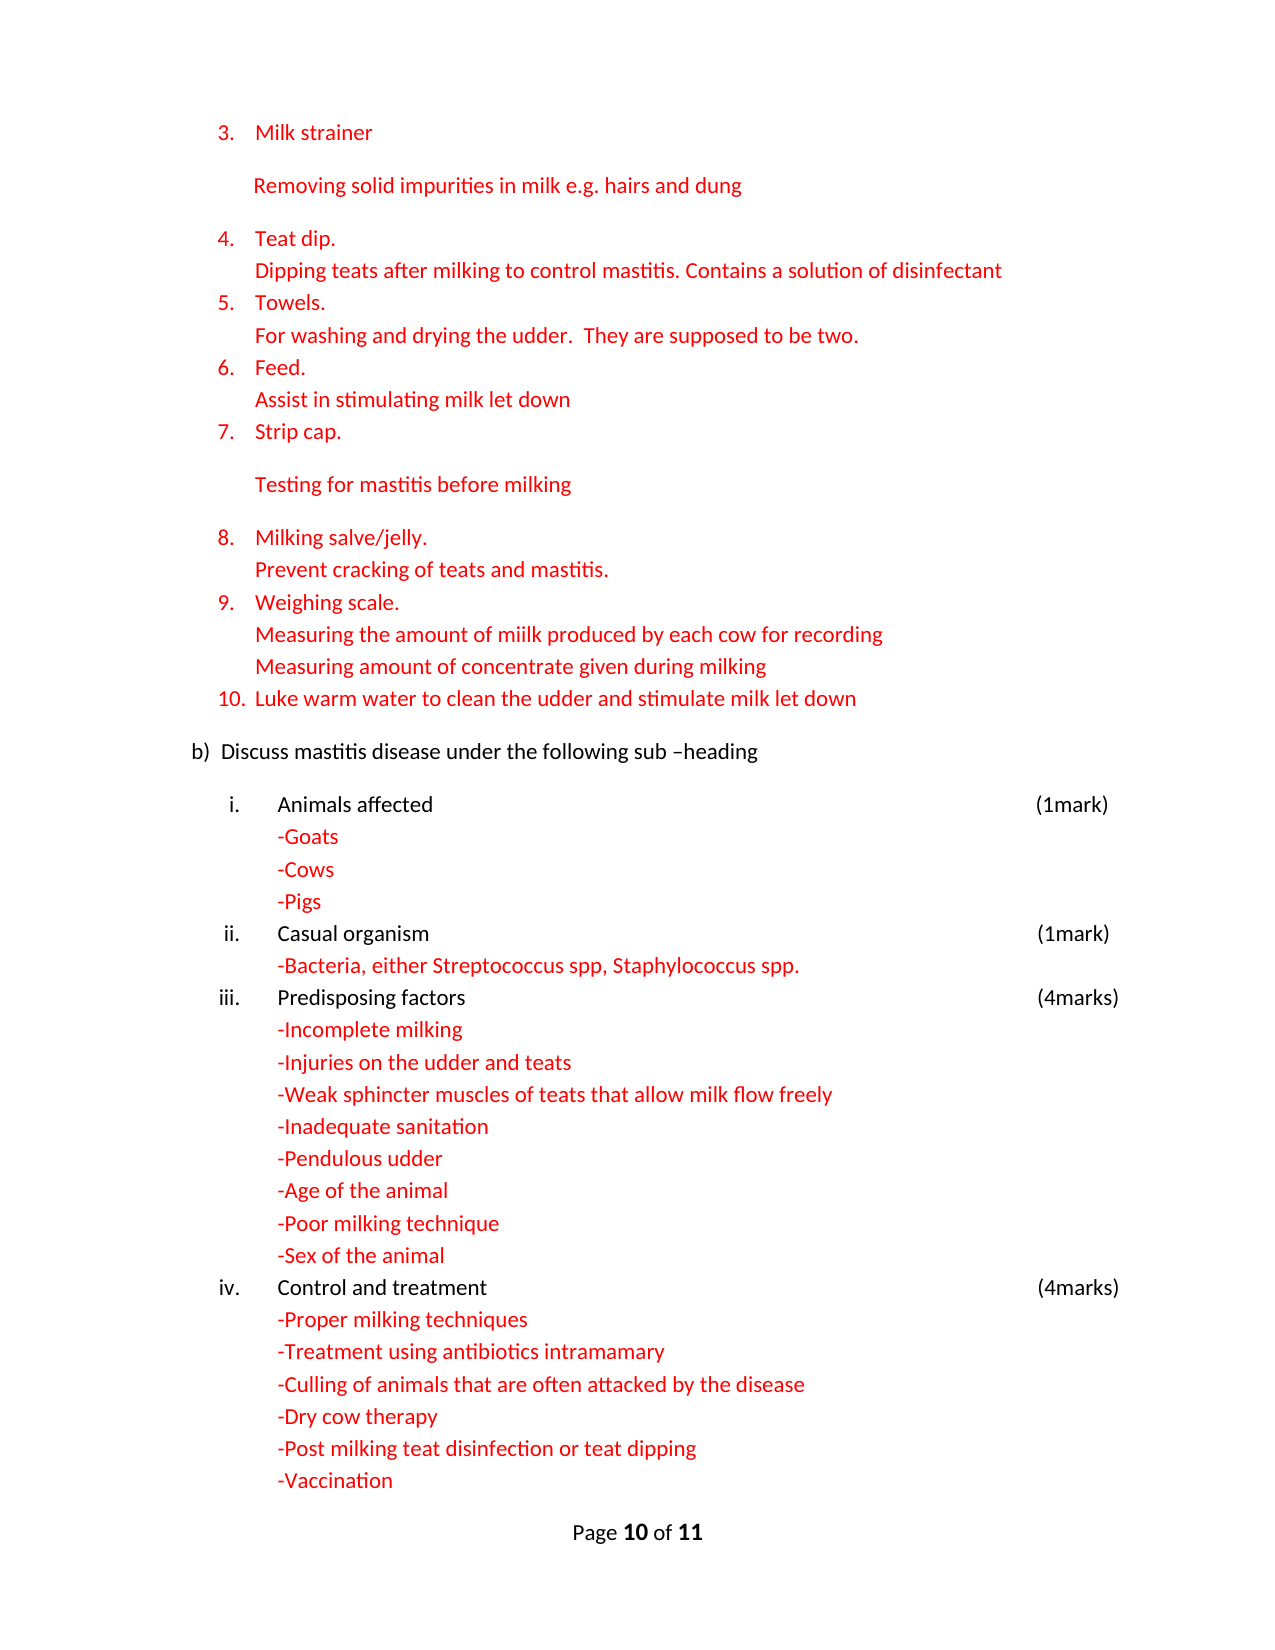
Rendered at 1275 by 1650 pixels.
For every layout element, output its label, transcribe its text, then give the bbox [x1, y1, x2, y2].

list -Poor milking technique [277, 1209, 1125, 1237]
list -Cows [277, 855, 1125, 883]
list -Post milking teat disinfection or teat dipping [277, 1434, 1125, 1462]
list -Treatment using antibiotics intramamary [277, 1337, 1125, 1366]
list Control and treatment (4marks) [240, 1273, 1125, 1301]
list Predisposing factors (4marks) [240, 983, 1125, 1011]
list -Dry cow therapy [277, 1402, 1125, 1430]
list -Vaccination [277, 1466, 1125, 1494]
list Animals affected (1mark) [240, 790, 1125, 818]
list Feed. [217, 353, 1125, 381]
list -Weak sphincter muscles of teats that allow milk flow freely [277, 1080, 1125, 1108]
list For washing and drying the udder. They are supposed to be two. [255, 321, 1125, 349]
list -Proper milking techniques [277, 1305, 1125, 1333]
list -Goats [277, 822, 1125, 851]
list Dipping teats after milking to control mastitis. Contains a solution of disinfectant [255, 256, 1125, 284]
list Prevent cracking of teats and mastitis. [255, 556, 1125, 583]
list Casual organism (1mark) [240, 919, 1125, 947]
list Teat dip. [217, 224, 1125, 252]
list Towels. [217, 288, 1125, 317]
text Testing for mastitis before milking [255, 470, 1125, 498]
list -Culling of animals that are often attacked by the disease [277, 1370, 1125, 1398]
list Milk strainer [217, 118, 1125, 146]
list -Injuries on the udder and teats [277, 1048, 1125, 1076]
list -Sex of the animal [277, 1241, 1125, 1269]
list -Incomplete milking [277, 1016, 1125, 1044]
list -Bacteria, either Streptococcus spp, Staphylococcus spp. [277, 951, 1125, 979]
list Assist in stimulating milk let down [255, 385, 1125, 413]
list Strip cap. [217, 417, 1125, 445]
text b) Discuss mastitis disease under the following sub –heading [150, 737, 1125, 765]
list Measuring amount of concentrate given during milking [255, 652, 1125, 680]
list Weighing scale. [217, 588, 1125, 616]
list Milking salve/jelly. [217, 523, 1125, 551]
list Luke warm water to clean the udder and stimulate milk let down [217, 684, 1125, 712]
list -Pigs [277, 887, 1125, 915]
text Removing solid impurities in milk e.g. hairs and dung [217, 171, 1125, 199]
list -Pendulous udder [277, 1144, 1125, 1172]
list -Age of the animal [277, 1177, 1125, 1204]
list -Inadequate sanitation [277, 1112, 1125, 1140]
list Measuring the amount of miilk produced by each cow for recording [255, 620, 1125, 648]
